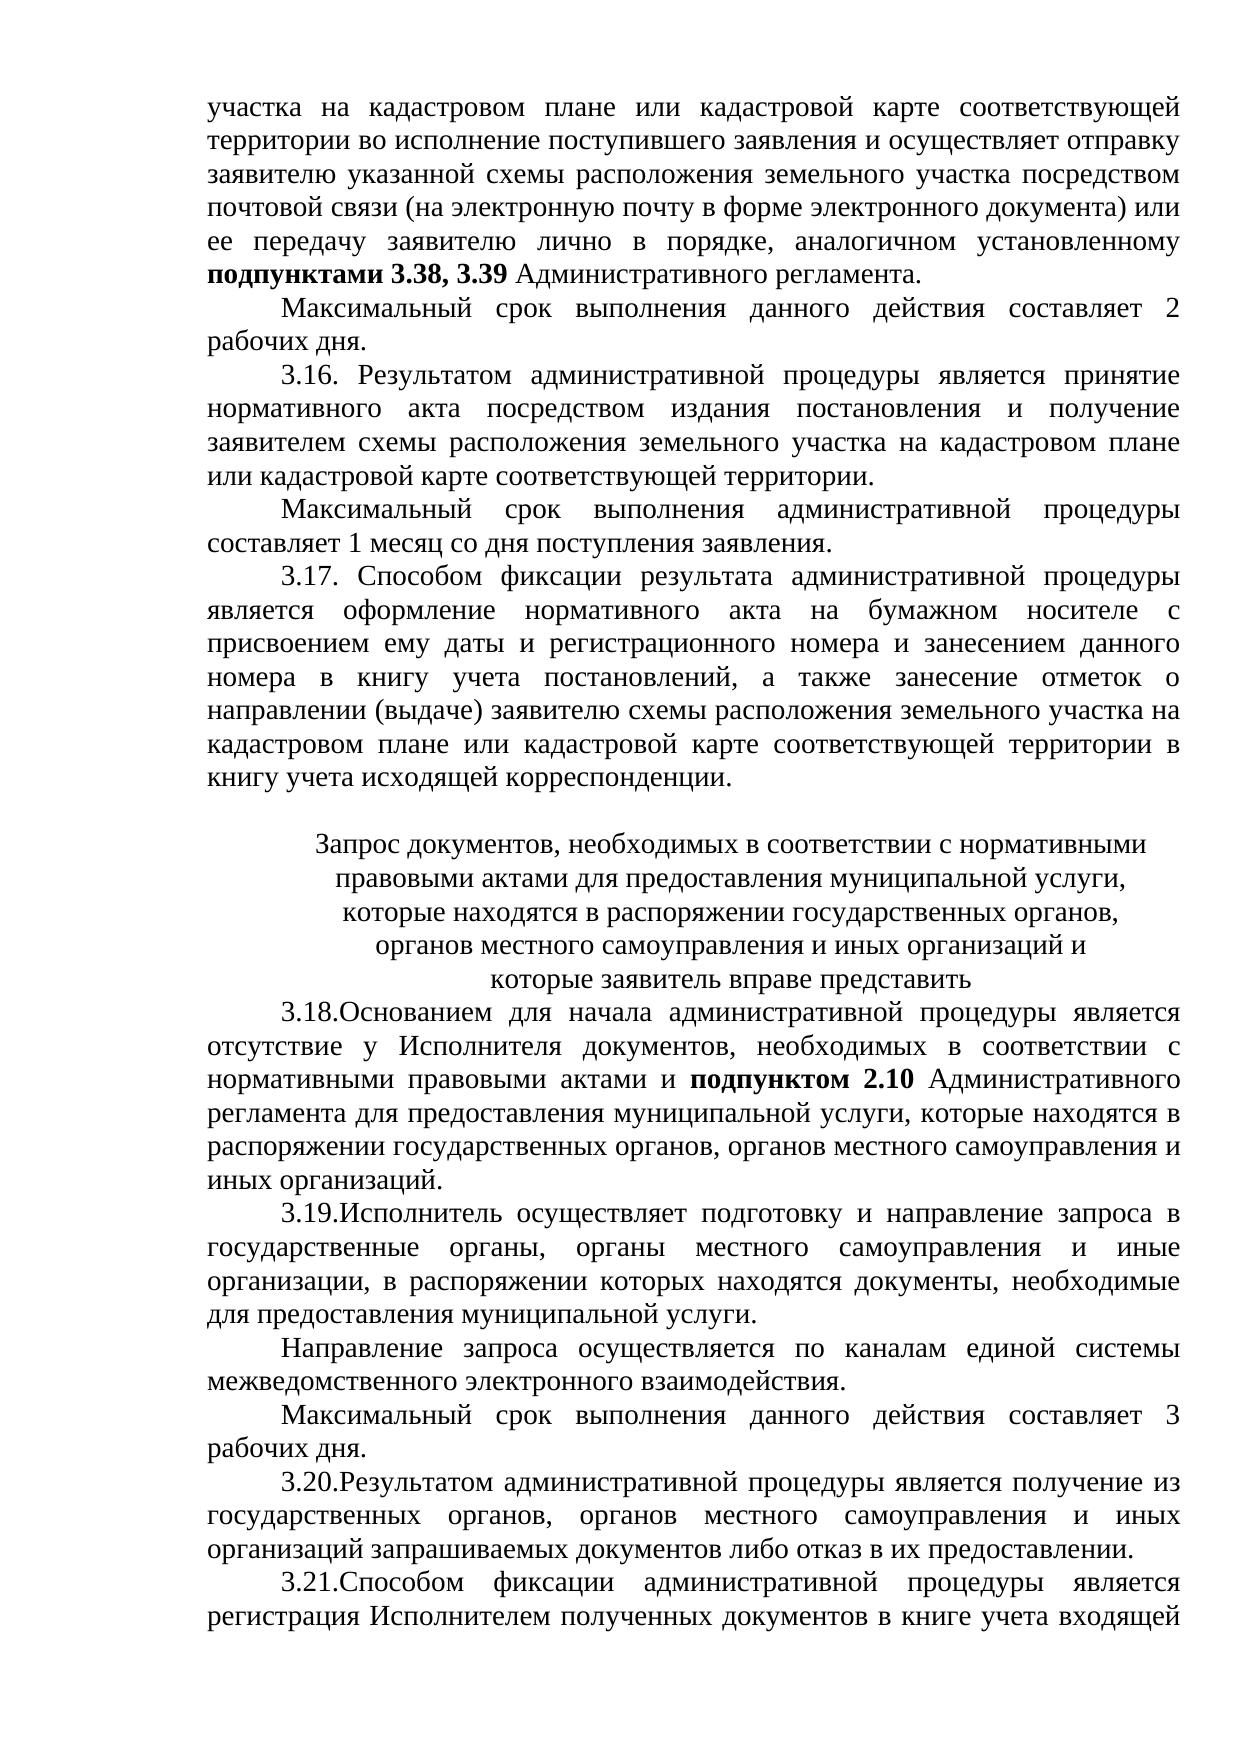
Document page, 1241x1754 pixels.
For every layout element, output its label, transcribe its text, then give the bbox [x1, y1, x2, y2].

text правовыми актами для предоставления муниципальной услуги, [207, 860, 1181, 894]
text которые заявитель вправе представить [207, 961, 1181, 994]
text Запрос документов, необходимых в соответствии с нормативными [207, 827, 1181, 860]
text Максимальный срок выполнения данного действия составляет 3 рабочих дня. [207, 1397, 1181, 1464]
text 3.16. Результатом административной процедуры является принятие нормативного акта посредством издания постановления и получение заявителем схемы расположения земельного участка на кадастровом плане или кадастровой карте соответствующей территории. [207, 357, 1181, 491]
text 3.17. Способом фиксации результата административной процедуры является оформление нормативного акта на бумажном носителе с присвоением ему даты и регистрационного номера и занесением данного номера в книгу учета постановлений, а также занесение отметок о направлении (выдаче) заявителю схемы расположения земельного участка на кадастровом плане или кадастровой карте соответствующей территории в книгу учета исходящей корреспонденции. [207, 558, 1181, 793]
text Максимальный срок выполнения данного действия составляет 2 рабочих дня. [207, 290, 1181, 357]
text 3.20.Результатом административной процедуры является получение из государственных органов, органов местного самоуправления и иных организаций запрашиваемых документов либо отказ в их предоставлении. [207, 1464, 1181, 1564]
text органов местного самоуправления и иных организаций и [207, 927, 1181, 961]
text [207, 1564, 1181, 1632]
text 3.19.Исполнитель осуществляет подготовку и направление запроса в государственные органы, органы местного самоуправления и иные организации, в распоряжении которых находятся документы, необходимые для предоставления муниципальной услуги. [207, 1196, 1181, 1330]
text которые находятся в распоряжении государственных органов, [207, 894, 1181, 927]
text 3.18.Основанием для начала административной процедуры является отсутствие у Исполнителя документов, необходимых в соответствии с нормативными правовыми актами и подпунктом 2.10 Административного регламента для предоставления муниципальной услуги, которые находятся в распоряжении государственных органов, органов местного самоуправления и иных организаций. [207, 994, 1181, 1196]
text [207, 89, 1181, 290]
text Максимальный срок выполнения административной процедуры составляет 1 месяц со дня поступления заявления. [207, 491, 1181, 558]
text Направление запроса осуществляется по каналам единой системы межведомственного электронного взаимодействия. [207, 1330, 1181, 1397]
